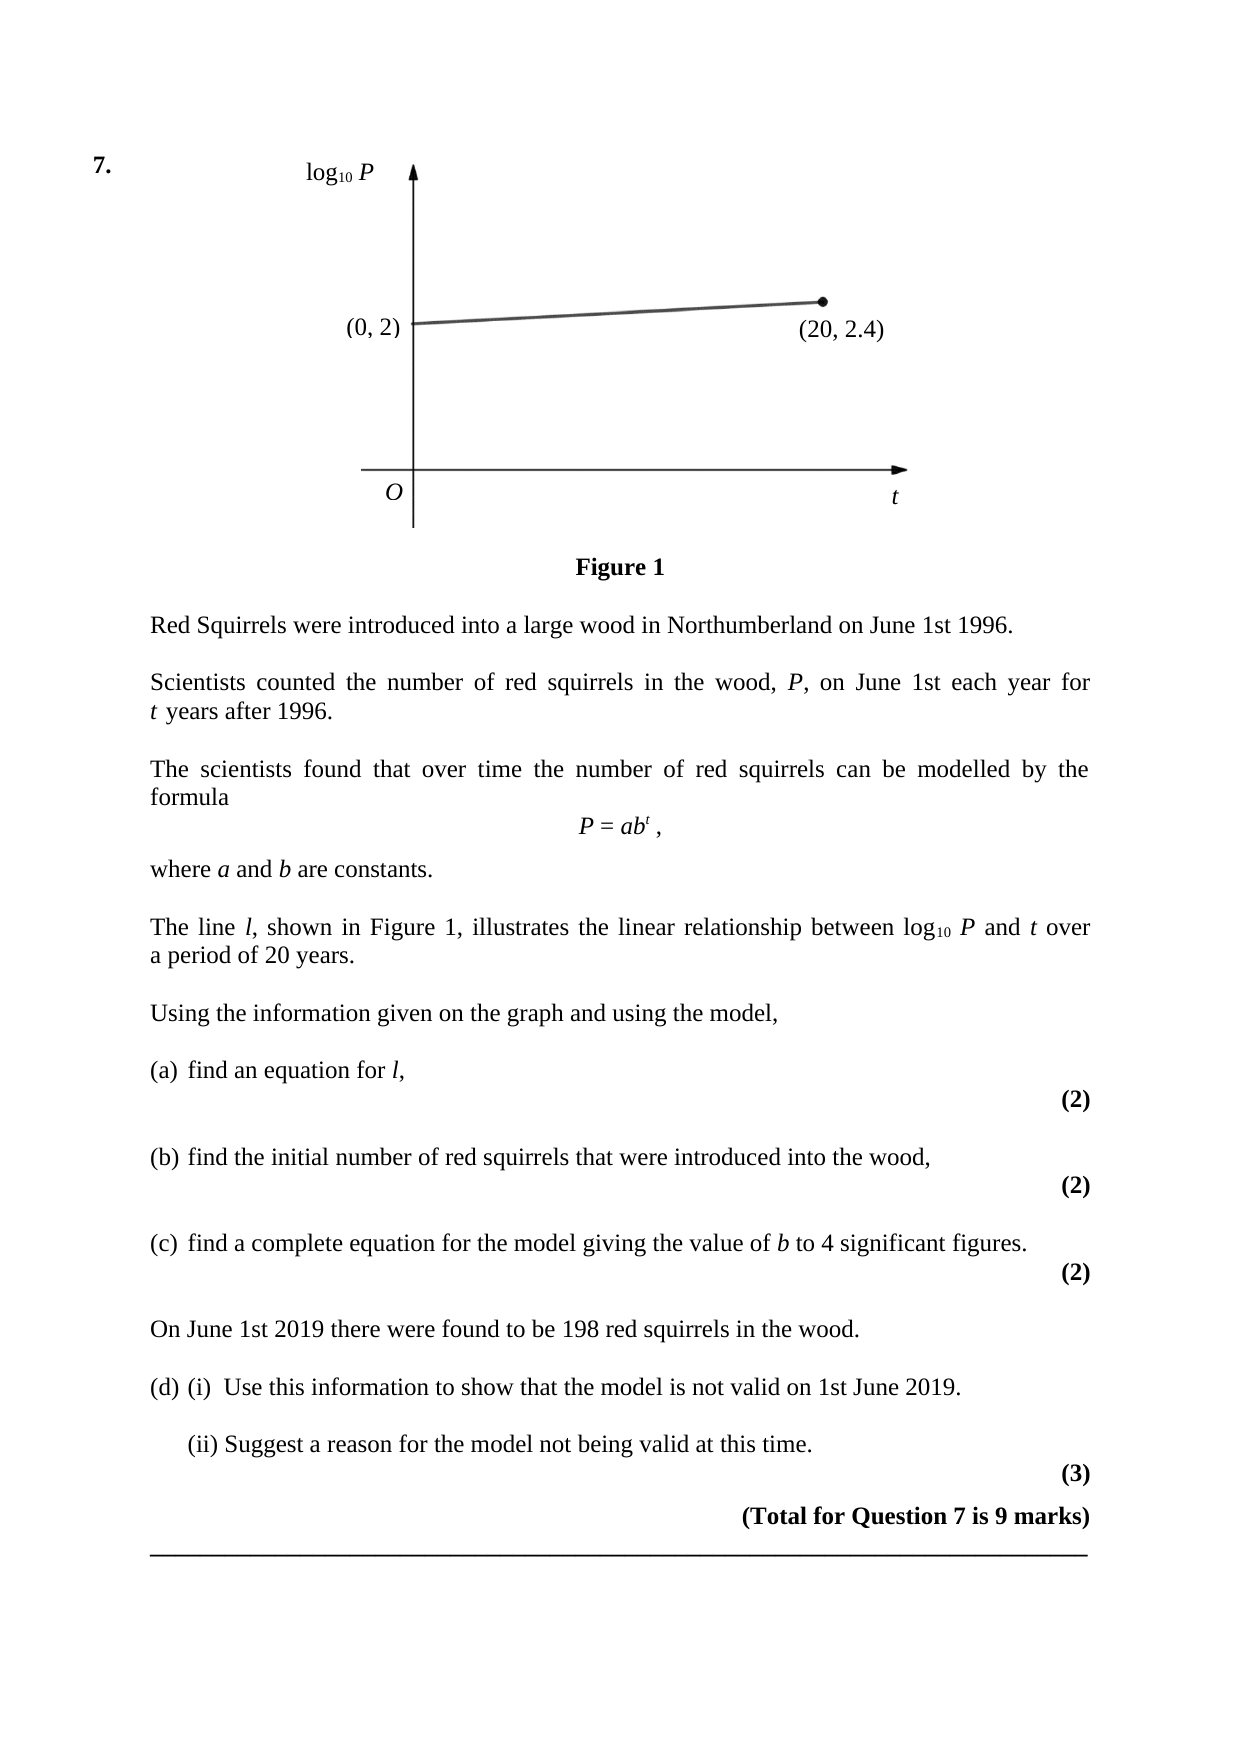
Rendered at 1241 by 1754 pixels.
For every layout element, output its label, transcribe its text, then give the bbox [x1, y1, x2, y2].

text (2) [150, 1084, 1090, 1113]
text (2) [150, 1171, 1090, 1199]
text Figure 1 [150, 552, 1090, 581]
text (3) [150, 1458, 1090, 1487]
text The line l, shown in Figure 1, illustrates the linear relationship between log10 P and t over a period of 20 years. [150, 912, 1090, 969]
text (c) find a complete equation for the model giving the value of b to 4 significant figures. [150, 1228, 1090, 1257]
text P = abt , [150, 811, 1090, 840]
text The scientists found that over time the number of red squirrels can be modelled by the formula [150, 754, 1090, 811]
text 7. [93, 150, 1090, 179]
text (ii) Suggest a reason for the model not being valid at this time. [150, 1429, 1090, 1458]
text Red Squirrels were introduced into a large wood in Northumberland on June 1st 1996. [150, 610, 1090, 639]
text Using the information given on the graph and using the model, [150, 998, 1090, 1027]
text Scientists counted the number of red squirrels in the wood, P, on June 1st each year for t years after 1996. [150, 667, 1090, 725]
text (2) [150, 1257, 1090, 1286]
text (d) (i) Use this information to show that the model is not valid on 1st June 2019. [150, 1372, 1090, 1401]
text ___________________________________________________________________________ [150, 1530, 1090, 1559]
text where a and b are constants. [150, 854, 1090, 883]
text (Total for Question 7 is 9 marks) [150, 1501, 1090, 1530]
text (a) find an equation for l, [150, 1056, 1090, 1084]
text (b) find the initial number of red squirrels that were introduced into the wood, [150, 1142, 1090, 1171]
picture [361, 163, 908, 528]
text On June 1st 2019 there were found to be 198 red squirrels in the wood. [150, 1314, 1090, 1343]
